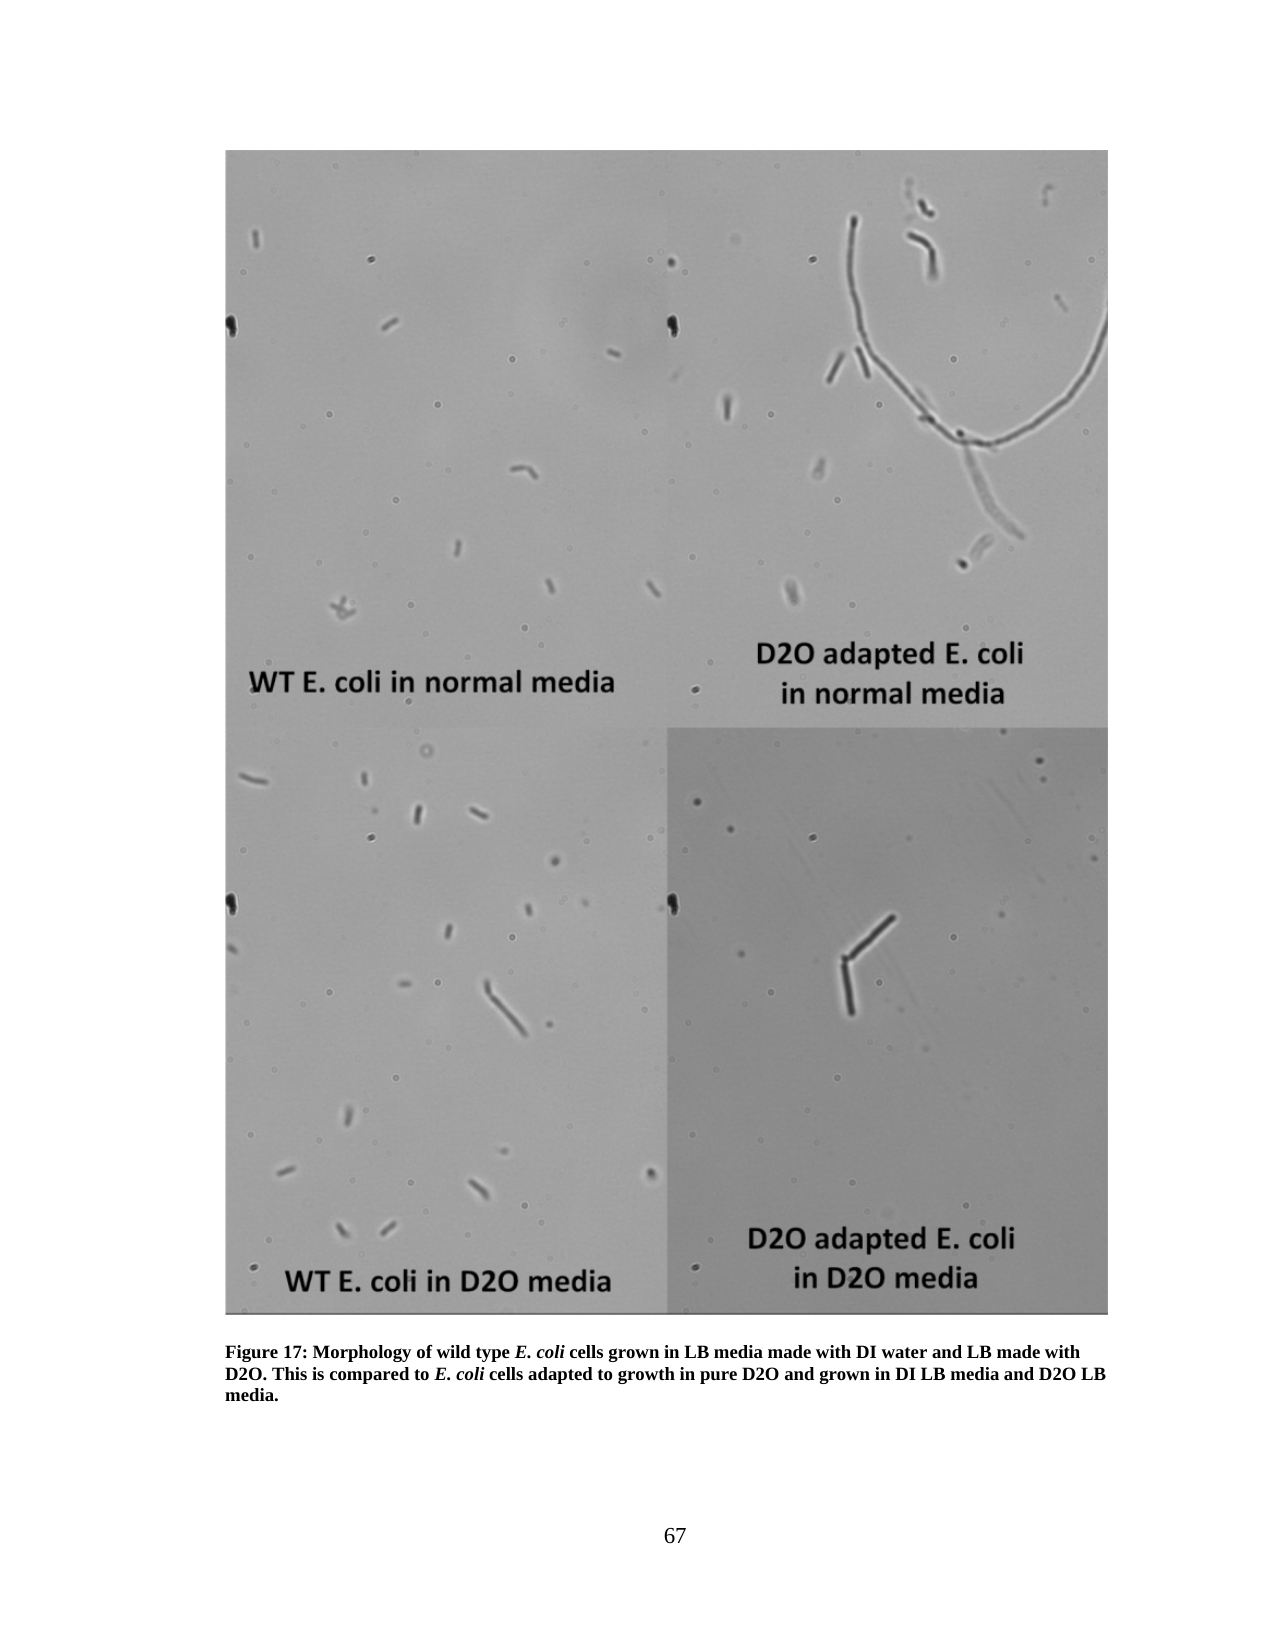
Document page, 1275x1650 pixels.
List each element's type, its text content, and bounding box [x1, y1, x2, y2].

picture [225, 150, 1108, 1315]
text Figure 17: Morphology of wild type E. coli cells grown in LB media made with DI water and LB made with D2O. This is compared to E. coli cells adapted to growth in pure D2O and grown in DI LB media and D2O LB media. [225, 1341, 1125, 1406]
